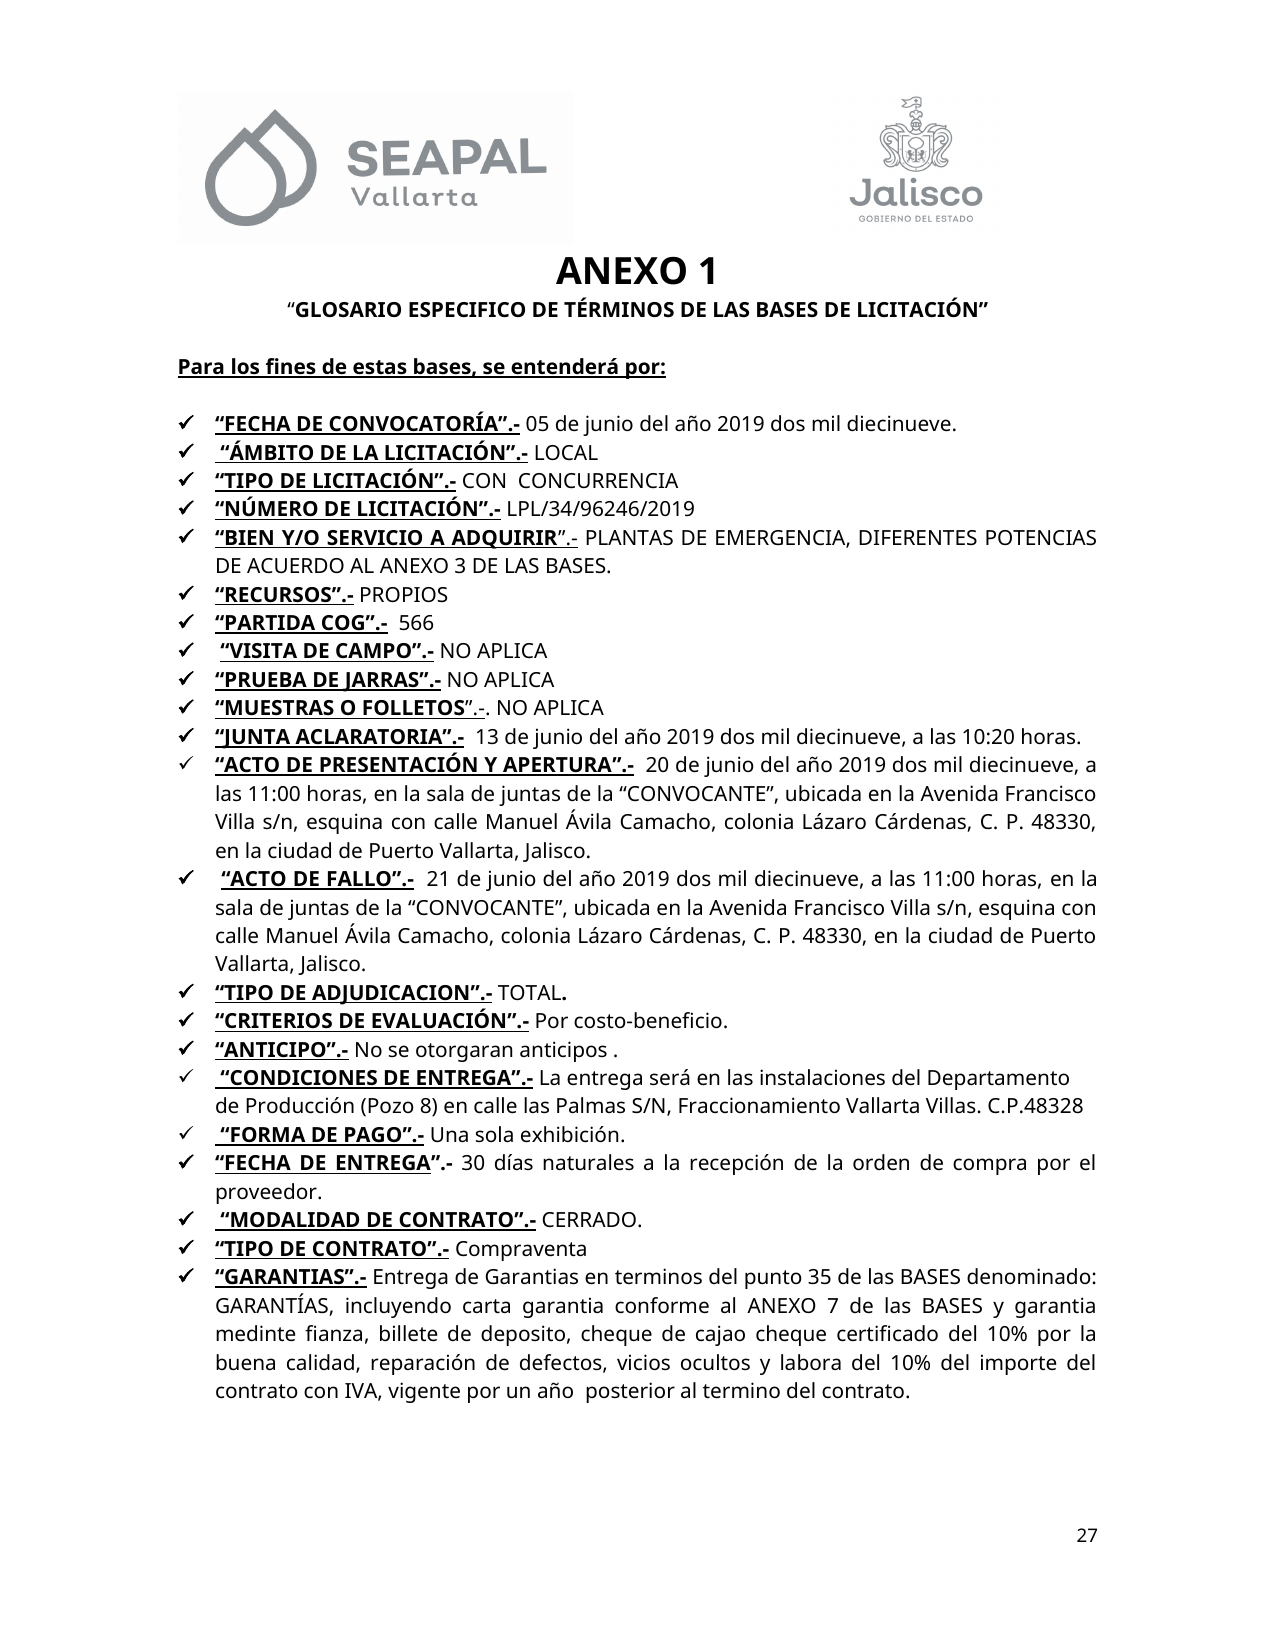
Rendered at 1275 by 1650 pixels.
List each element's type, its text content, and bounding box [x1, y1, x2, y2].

list “FECHA DE CONVOCATORÍA”.- 05 de junio del año 2019 dos mil diecinueve. [177, 409, 1098, 438]
list “ACTO DE PRESENTACIÓN Y APERTURA”.- 20 de junio del año 2019 dos mil diecinueve, a las 11:00 horas, en la sala de juntas de la “CONVOCANTE”, ubicada en la Avenida Francisco Villa s/n, esquina con calle Manuel Ávila Camacho, colonia Lázaro Cárdenas, C. P. 48330, en la ciudad de Puerto Vallarta, Jalisco. [177, 750, 1098, 864]
list “TIPO DE LICITACIÓN”.- CON CONCURRENCIA [177, 466, 1098, 494]
list “BIEN Y/O SERVICIO A ADQUIRIR”.- PLANTAS DE EMERGENCIA, DIFERENTES POTENCIAS DE ACUERDO AL ANEXO 3 DE LAS BASES. [177, 523, 1098, 580]
list “PRUEBA DE JARRAS”.- NO APLICA [177, 665, 1098, 693]
list “TIPO DE ADJUDICACION”.- TOTAL. [177, 978, 1098, 1006]
text Para los fines de estas bases, se entenderá por: [177, 352, 1098, 381]
list “ACTO DE FALLO”.- 21 de junio del año 2019 dos mil diecinueve, a las 11:00 horas, en la sala de juntas de la “CONVOCANTE”, ubicada en la Avenida Francisco Villa s/n, esquina con calle Manuel Ávila Camacho, colonia Lázaro Cárdenas, C. P. 48330, en la ciudad de Puerto Vallarta, Jalisco. [177, 864, 1098, 978]
list “FECHA DE ENTREGA”.- 30 días naturales a la recepción de la orden de compra por el proveedor. [177, 1148, 1098, 1205]
list “MUESTRAS O FOLLETOS”.-. NO APLICA [177, 693, 1098, 722]
list “VISITA DE CAMPO”.- NO APLICA [177, 637, 1098, 665]
text ANEXO 1 [177, 244, 1098, 295]
list “NÚMERO DE LICITACIÓN”.- LPL/34/96246/2019 [177, 494, 1098, 523]
list “RECURSOS”.- PROPIOS [177, 580, 1098, 608]
list “ÁMBITO DE LA LICITACIÓN”.- LOCAL [177, 438, 1098, 466]
list “CRITERIOS DE EVALUACIÓN”.- Por costo-beneficio. [177, 1006, 1098, 1035]
picture [817, 73, 1015, 245]
list “PARTIDA COG”.- 566 [177, 608, 1098, 637]
list “FORMA DE PAGO”.- Una sola exhibición. [177, 1120, 1098, 1148]
list “GARANTIAS”.- Entrega de Garantias en terminos del punto 35 de las BASES denominado: GARANTÍAS, incluyendo carta garantia conforme al ANEXO 7 de las BASES y garantia medinte fianza, billete de deposito, cheque de cajao cheque certificado del 10% por la buena calidad, reparación de defectos, vicios ocultos y labora del 10% del importe del contrato con IVA, vigente por un año posterior al termino del contrato. [177, 1262, 1098, 1404]
list “ANTICIPO”.- No se otorgaran anticipos . [177, 1035, 1098, 1063]
picture [177, 91, 574, 245]
list “TIPO DE CONTRATO”.- Compraventa [177, 1234, 1098, 1262]
list “JUNTA ACLARATORIA”.- 13 de junio del año 2019 dos mil diecinueve, a las 10:20 horas. [177, 722, 1098, 750]
text “GLOSARIO ESPECIFICO DE TÉRMINOS DE LAS BASES DE LICITACIÓN” [177, 295, 1098, 324]
list “CONDICIONES DE ENTREGA”.- La entrega será en las instalaciones del Departamento de Producción (Pozo 8) en calle las Palmas S/N, Fraccionamiento Vallarta Villas. C.P.48328 [177, 1063, 1098, 1120]
list “MODALIDAD DE CONTRATO”.- CERRADO. [177, 1205, 1098, 1234]
